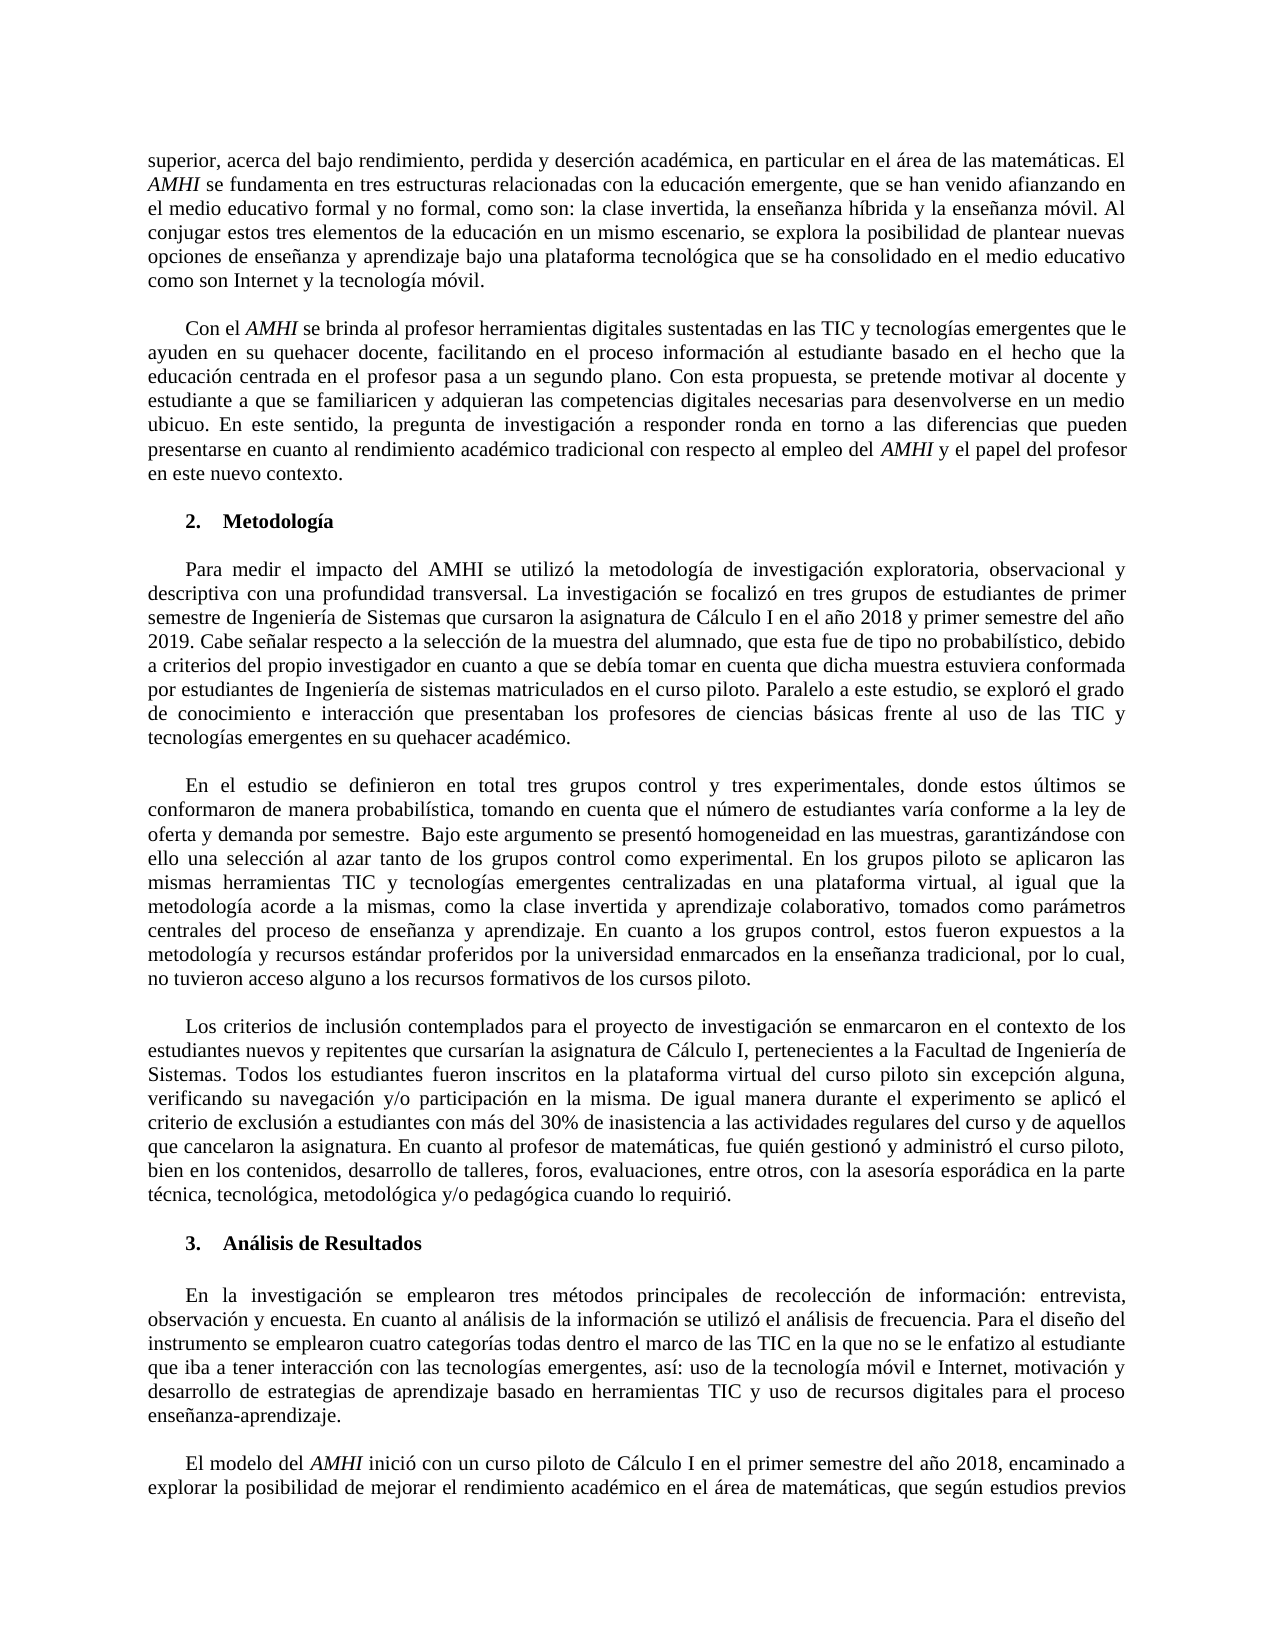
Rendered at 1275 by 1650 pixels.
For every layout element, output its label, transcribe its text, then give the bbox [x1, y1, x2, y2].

text Los criterios de inclusión contemplados para el proyecto de investigación se enmarcaron en el contexto de los estudiantes nuevos y repitentes que cursarían la asignatura de Cálculo I, pertenecientes a la Facultad de Ingeniería de Sistemas. Todos los estudiantes fueron inscritos en la plataforma virtual del curso piloto sin excepción alguna, verificando su navegación y/o participación en la misma. De igual manera durante el experimento se aplicó el criterio de exclusión a estudiantes con más del 30% de inasistencia a las actividades regulares del curso y de aquellos que cancelaron la asignatura. En cuanto al profesor de matemáticas, fue quién gestionó y administró el curso piloto, bien en los contenidos, desarrollo de talleres, foros, evaluaciones, entre otros, con la asesoría esporádica en la parte técnica, tecnológica, metodológica y/o pedagógica cuando lo requirió. [148, 1014, 1127, 1206]
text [148, 148, 1127, 292]
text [148, 1451, 1127, 1499]
list Análisis de Resultados [185, 1231, 1127, 1254]
text Con el AMHI se brinda al profesor herramientas digitales sustentadas en las TIC y tecnologías emergentes que le ayuden en su quehacer docente, facilitando en el proceso información al estudiante basado en el hecho que la educación centrada en el profesor pasa a un segundo plano. Con esta propuesta, se pretende motivar al docente y estudiante a que se familiaricen y adquieran las competencias digitales necesarias para desenvolverse en un medio ubicuo. En este sentido, la pregunta de investigación a responder ronda en torno a las diferencias que pueden presentarse en cuanto al rendimiento académico tradicional con respecto al empleo del AMHI y el papel del profesor en este nuevo contexto. [148, 316, 1127, 484]
text En la investigación se emplearon tres métodos principales de recolección de información: entrevista, observación y encuesta. En cuanto al análisis de la información se utilizó el análisis de frecuencia. Para el diseño del instrumento se emplearon cuatro categorías todas dentro el marco de las TIC en la que no se le enfatizo al estudiante que iba a tener interacción con las tecnologías emergentes, así: uso de la tecnología móvil e Internet, motivación y desarrollo de estrategias de aprendizaje basado en herramientas TIC y uso de recursos digitales para el proceso enseñanza-aprendizaje. [148, 1283, 1127, 1427]
text Para medir el impacto del AMHI se utilizó la metodología de investigación exploratoria, observacional y descriptiva con una profundidad transversal. La investigación se focalizó en tres grupos de estudiantes de primer semestre de Ingeniería de Sistemas que cursaron la asignatura de Cálculo I en el año 2018 y primer semestre del año 2019. Cabe señalar respecto a la selección de la muestra del alumnado, que esta fue de tipo no probabilístico, debido a criterios del propio investigador en cuanto a que se debía tomar en cuenta que dicha muestra estuviera conformada por estudiantes de Ingeniería de sistemas matriculados en el curso piloto. Paralelo a este estudio, se exploró el grado de conocimiento e interacción que presentaban los profesores de ciencias básicas frente al uso de las TIC y tecnologías emergentes en su quehacer académico. [148, 557, 1127, 749]
text En el estudio se definieron en total tres grupos control y tres experimentales, donde estos últimos se conformaron de manera probabilística, tomando en cuenta que el número de estudiantes varía conforme a la ley de oferta y demanda por semestre. Bajo este argumento se presentó homogeneidad en las muestras, garantizándose con ello una selección al azar tanto de los grupos control como experimental. En los grupos piloto se aplicaron las mismas herramientas TIC y tecnologías emergentes centralizadas en una plataforma virtual, al igual que la metodología acorde a la mismas, como la clase invertida y aprendizaje colaborativo, tomados como parámetros centrales del proceso de enseñanza y aprendizaje. En cuanto a los grupos control, estos fueron expuestos a la metodología y recursos estándar proferidos por la universidad enmarcados en la enseñanza tradicional, por lo cual, no tuvieron acceso alguno a los recursos formativos de los cursos piloto. [148, 773, 1127, 990]
list Metodología [185, 509, 1127, 533]
